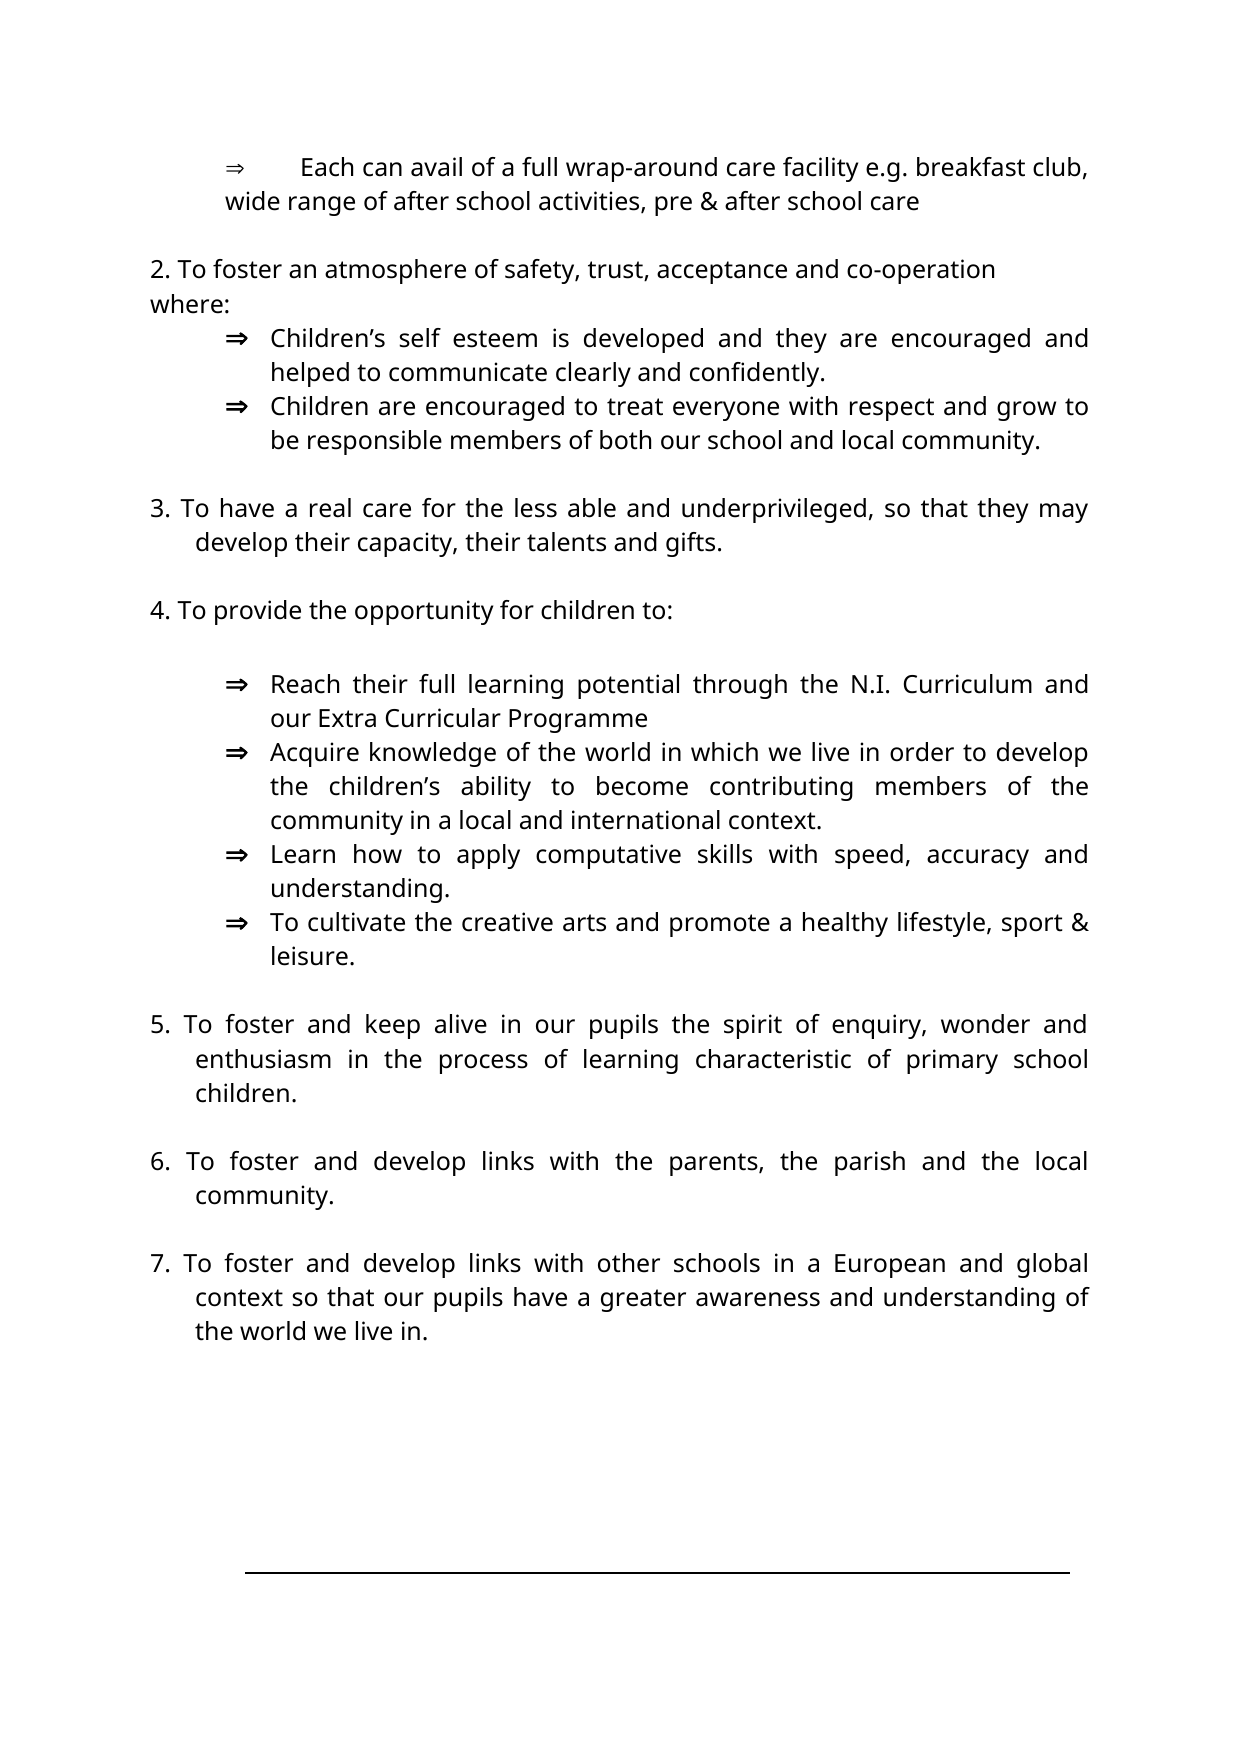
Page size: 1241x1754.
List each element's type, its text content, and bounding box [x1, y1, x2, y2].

list Children’s self esteem is developed and they are encouraged and helped to communicate clearly and confidently. [225, 320, 1090, 388]
list Each can avail of a full wrap-around care facility e.g. breakfast club, wide range of after school activities, pre & after school care [225, 150, 1090, 218]
list 7. To foster and develop links with other schools in a European and global context so that our pupils have a greater awareness and understanding of the world we live in. [150, 1246, 1090, 1348]
list Reach their full learning potential through the N.I. Curriculum and our Extra Curricular Programme [225, 667, 1090, 735]
list Learn how to apply computative skills with speed, accuracy and understanding. [225, 837, 1090, 905]
list Children are encouraged to treat everyone with respect and grow to be responsible members of both our school and local community. [225, 388, 1090, 457]
list 5. To foster and keep alive in our pupils the spirit of enquiry, wonder and enthusiasm in the process of learning characteristic of primary school children. [150, 1007, 1090, 1109]
list 6. To foster and develop links with the parents, the parish and the local community. [150, 1143, 1090, 1212]
list Acquire knowledge of the world in which we live in order to develop the children’s ability to become contributing members of the community in a local and international context. [225, 735, 1090, 837]
list To cultivate the creative arts and promote a healthy lifestyle, sport & leisure. [225, 905, 1090, 973]
list where: [150, 286, 1090, 320]
list 3. To have a real care for the less able and underprivileged, so that they may develop their capacity, their talents and gifts. [150, 491, 1090, 559]
list 4. To provide the opportunity for children to: [150, 593, 1090, 627]
list 2. To foster an atmosphere of safety, trust, acceptance and co-operation [150, 252, 1090, 286]
